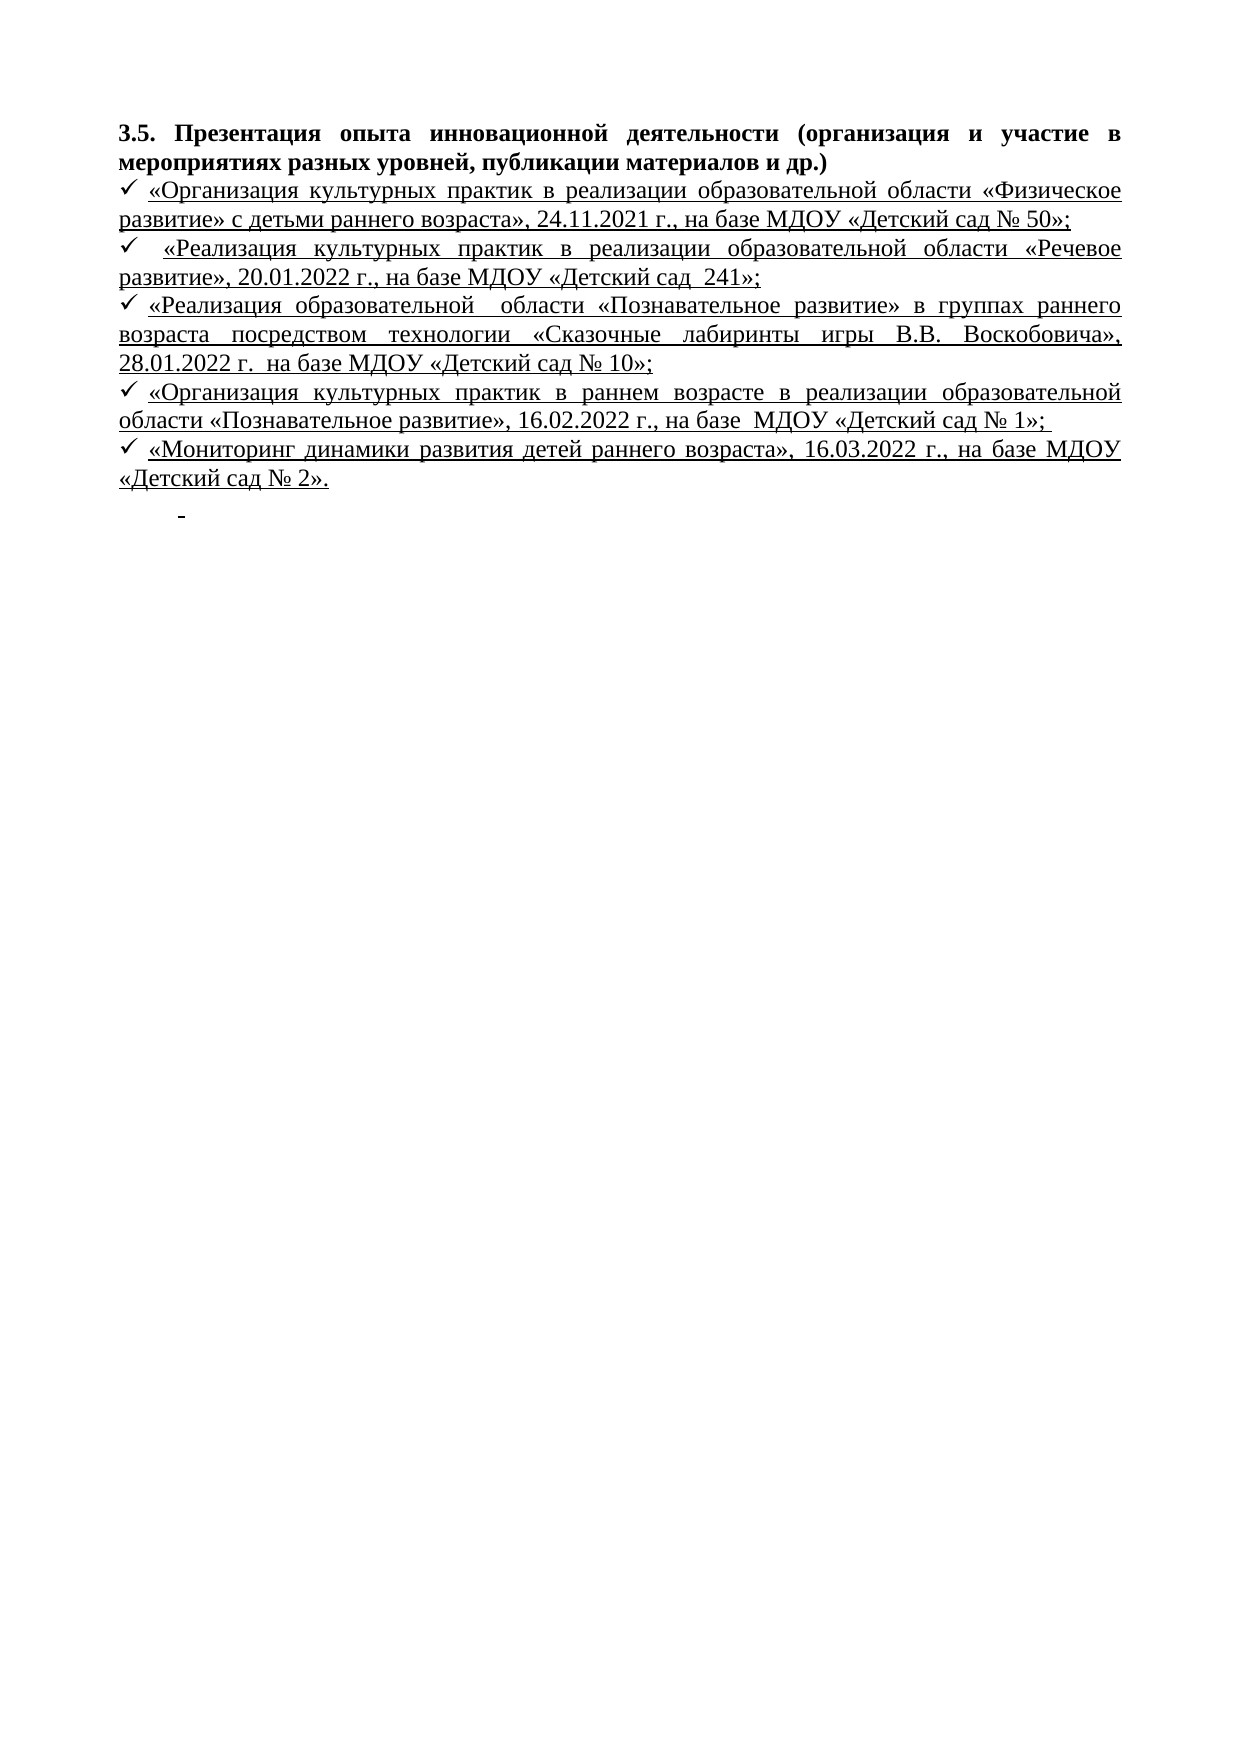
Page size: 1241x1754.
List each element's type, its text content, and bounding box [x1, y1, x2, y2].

list «Мониторинг динамики развития детей раннего возраста», 16.03.2022 г., на базе МДОУ «Детский сад № 2». [119, 434, 1122, 492]
text 3.5. Презентация опыта инновационной деятельности (организация и участие в мероприятиях разных уровней, публикации материалов и др.) [118, 118, 1122, 176]
list «Организация культурных практик в реализации образовательной области «Физическое развитие» с детьми раннего возраста», 24.11.2021 г., на базе МДОУ «Детский сад № 50»; [119, 176, 1122, 233]
list «Реализация образовательной области «Познавательное развитие» в группах раннего возраста посредством технологии «Сказочные лабиринты игры В.В. Воскобовича», 28.01.2022 г. на базе МДОУ «Детский сад № 10»; [119, 291, 1122, 344]
list «Реализация культурных практик в реализации образовательной области «Речевое развитие», 20.01.2022 г., на базе МДОУ «Детский сад 241»; [119, 233, 1122, 291]
list «Организация культурных практик в раннем возрасте в реализации образовательной области «Познавательное развитие», 16.02.2022 г., на базе МДОУ «Детский сад № 1»; [119, 377, 1122, 434]
list «Реализация образовательной области «Познавательное развитие» в группах раннего возраста посредством технологии «Сказочные лабиринты игры В.В. Воскобовича», 28.01.2022 г. на базе МДОУ «Детский сад № 10»; [119, 346, 1122, 377]
